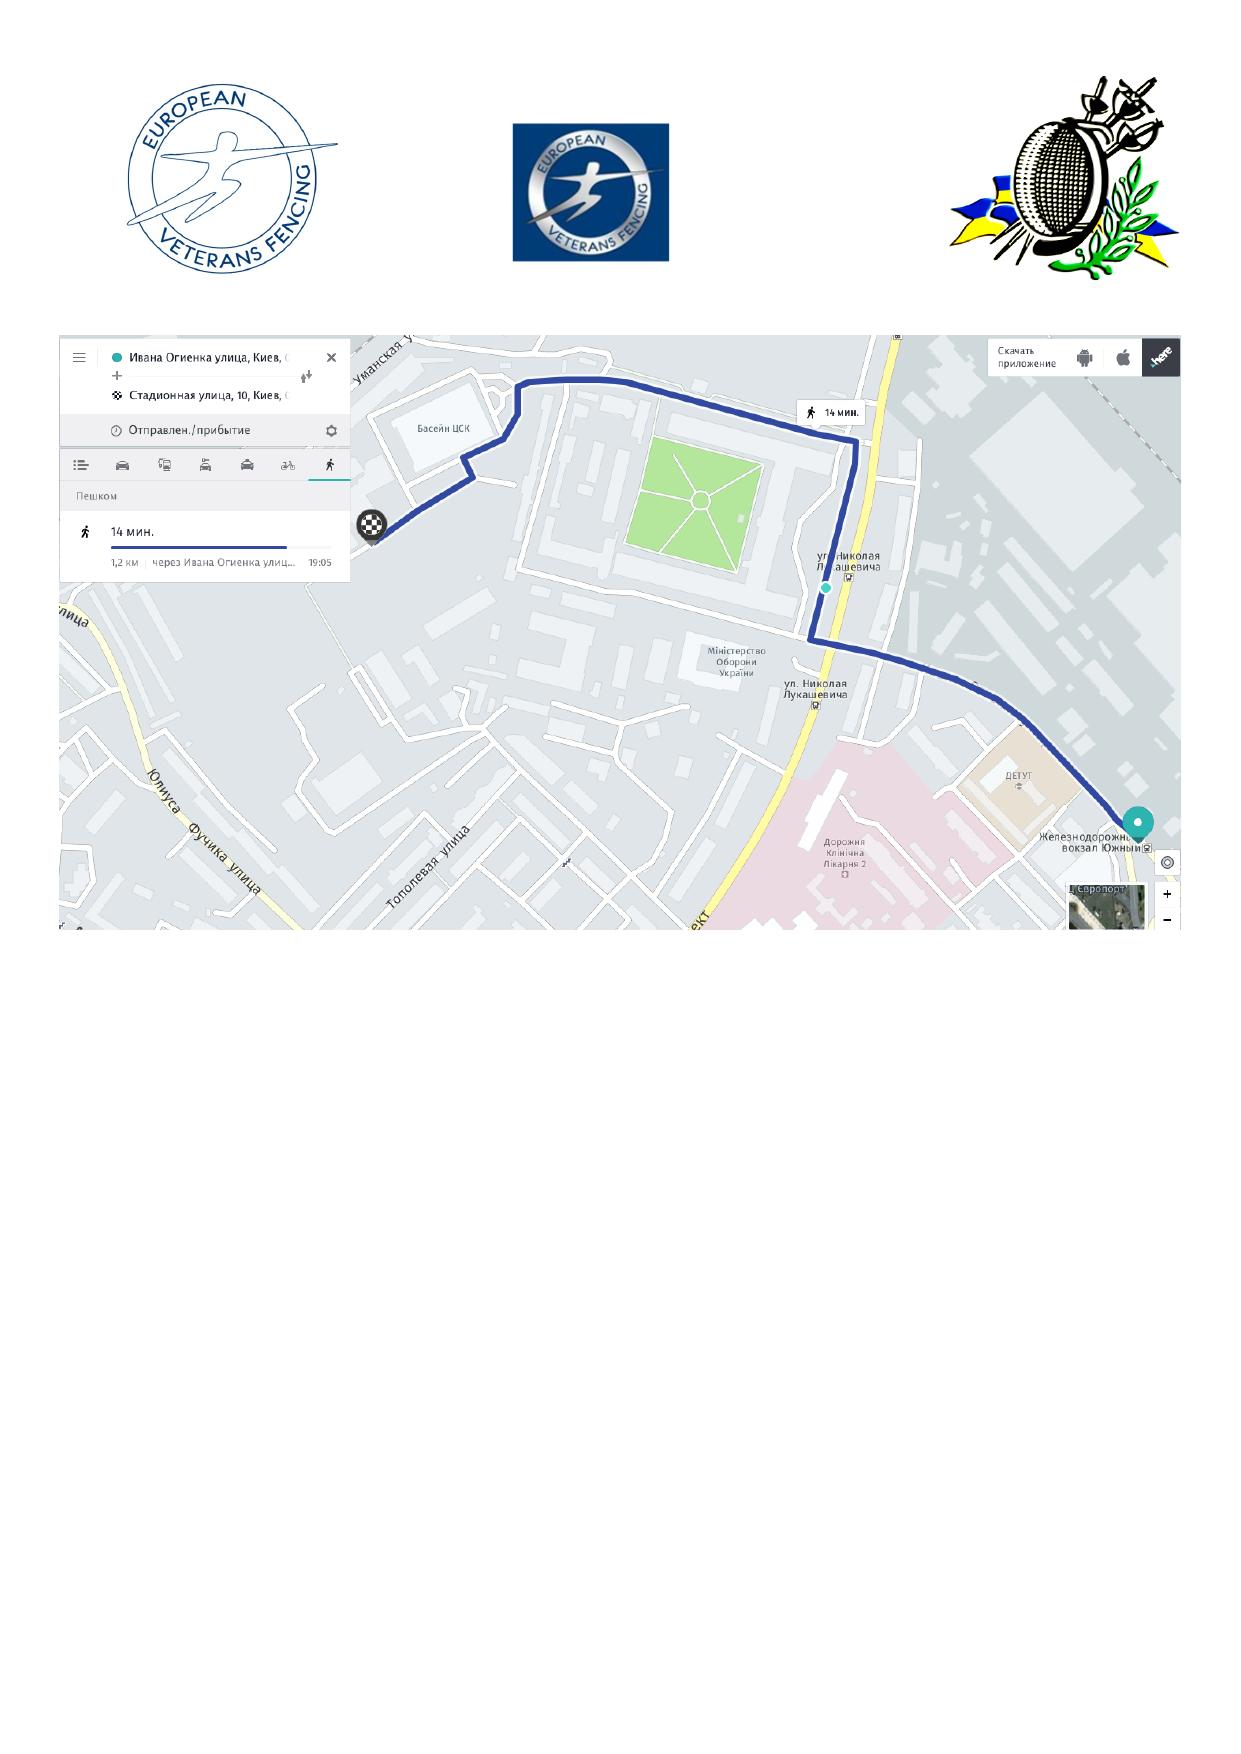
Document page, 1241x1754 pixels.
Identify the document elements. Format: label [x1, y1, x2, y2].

picture [59, 335, 1182, 930]
picture [111, 73, 350, 283]
picture [485, 102, 697, 283]
